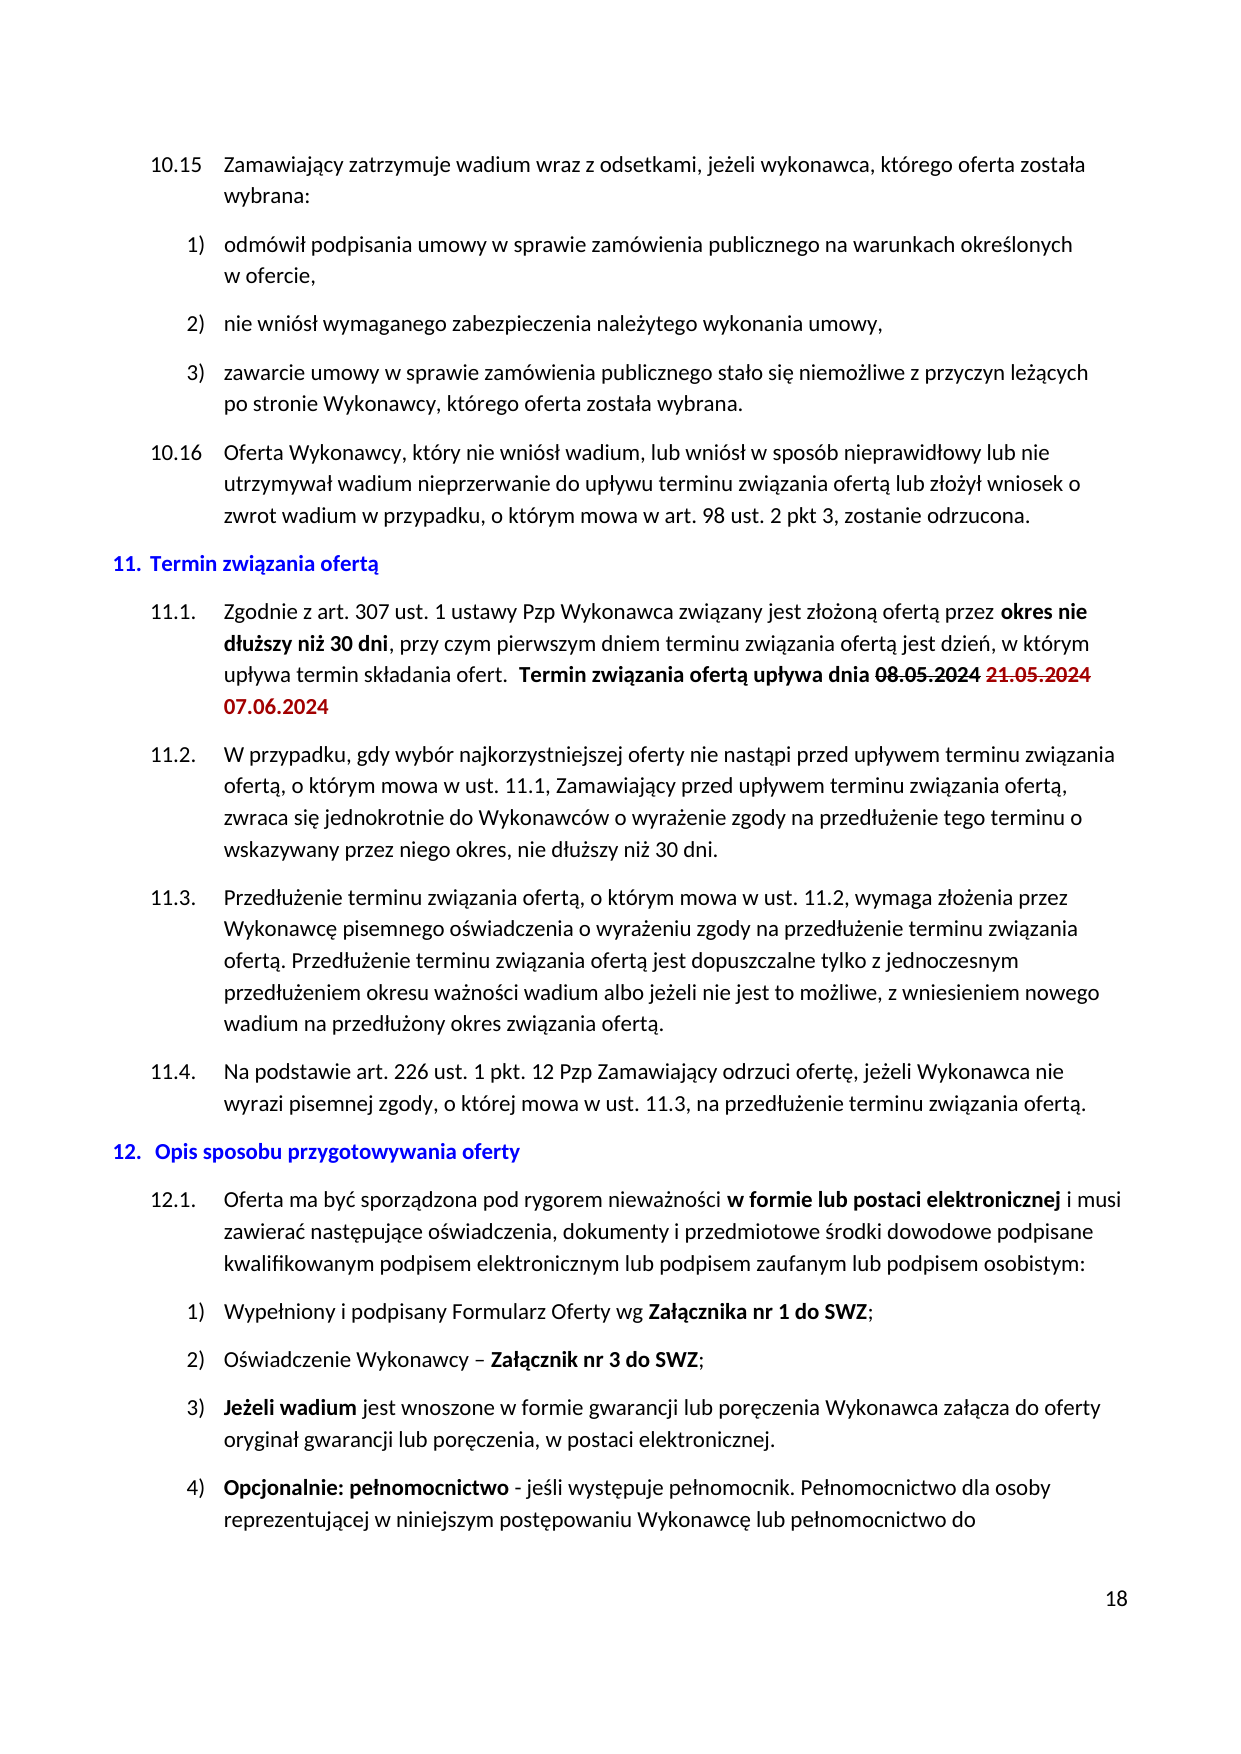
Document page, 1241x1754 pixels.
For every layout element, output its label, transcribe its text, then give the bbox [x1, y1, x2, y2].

list nie wniósł wymaganego zabezpieczenia należytego wykonania umowy, [186, 309, 1128, 338]
list Przedłużenie terminu związania ofertą, o którym mowa w ust. 11.2, wymaga złożenia przez Wykonawcę pisemnego oświadczenia o wyrażeniu zgody na przedłużenie terminu związania ofertą. Przedłużenie terminu związania ofertą jest dopuszczalne tylko z jednoczesnym przedłużeniem okresu ważności wadium albo jeżeli nie jest to możliwe, z wniesieniem nowego wadium na przedłużony okres związania ofertą. [150, 883, 1128, 1037]
subtitle Opis sposobu przygotowywania oferty [112, 1137, 1128, 1165]
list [186, 1473, 1128, 1533]
list W przypadku, gdy wybór najkorzystniejszej oferty nie nastąpi przed upływem terminu związania ofertą, o którym mowa w ust. 11.1, Zamawiający przed upływem terminu związania ofertą, zwraca się jednokrotnie do Wykonawców o wyrażenie zgody na przedłużenie tego terminu o wskazywany przez niego okres, nie dłuższy niż 30 dni. [150, 740, 1128, 863]
subtitle Termin związania ofertą [112, 549, 1128, 577]
list Oświadczenie Wykonawcy – Załącznik nr 3 do SWZ; [186, 1345, 1128, 1373]
list Oferta ma być sporządzona pod rygorem nieważności w formie lub postaci elektronicznej i musi zawierać następujące oświadczenia, dokumenty i przedmiotowe środki dowodowe podpisane kwalifikowanym podpisem elektronicznym lub podpisem zaufanym lub podpisem osobistym: [150, 1186, 1128, 1277]
list Zamawiający zatrzymuje wadium wraz z odsetkami, jeżeli wykonawca, którego oferta została wybrana: [150, 150, 1128, 209]
list Wypełniony i podpisany Formularz Oferty wg Załącznika nr 1 do SWZ; [186, 1297, 1128, 1325]
list Jeżeli wadium jest wnoszone w formie gwarancji lub poręczenia Wykonawca załącza do oferty oryginał gwarancji lub poręczenia, w postaci elektronicznej. [186, 1393, 1128, 1453]
list zawarcie umowy w sprawie zamówienia publicznego stało się niemożliwe z przyczyn leżących po stronie Wykonawcy, którego oferta została wybrana. [186, 358, 1128, 417]
list Zgodnie z art. 307 ust. 1 ustawy Pzp Wykonawca związany jest złożoną ofertą przez okres nie dłuższy niż 30 dni, przy czym pierwszym dniem terminu związania ofertą jest dzień, w którym upływa termin składania ofert. Termin związania ofertą upływa dnia 08.05.2024 21.05.2024 07.06.2024 [150, 597, 1128, 720]
list Na podstawie art. 226 ust. 1 pkt. 12 Pzp Zamawiający odrzuci ofertę, jeżeli Wykonawca nie wyrazi pisemnej zgody, o której mowa w ust. 11.3, na przedłużenie terminu związania ofertą. [150, 1057, 1128, 1117]
list Oferta Wykonawcy, który nie wniósł wadium, lub wniósł w sposób nieprawidłowy lub nie utrzymywał wadium nieprzerwanie do upływu terminu związania ofertą lub złożył wniosek o zwrot wadium w przypadku, o którym mowa w art. 98 ust. 2 pkt 3, zostanie odrzucona. [150, 438, 1128, 529]
list odmówił podpisania umowy w sprawie zamówienia publicznego na warunkach określonych w ofercie, [186, 230, 1128, 289]
